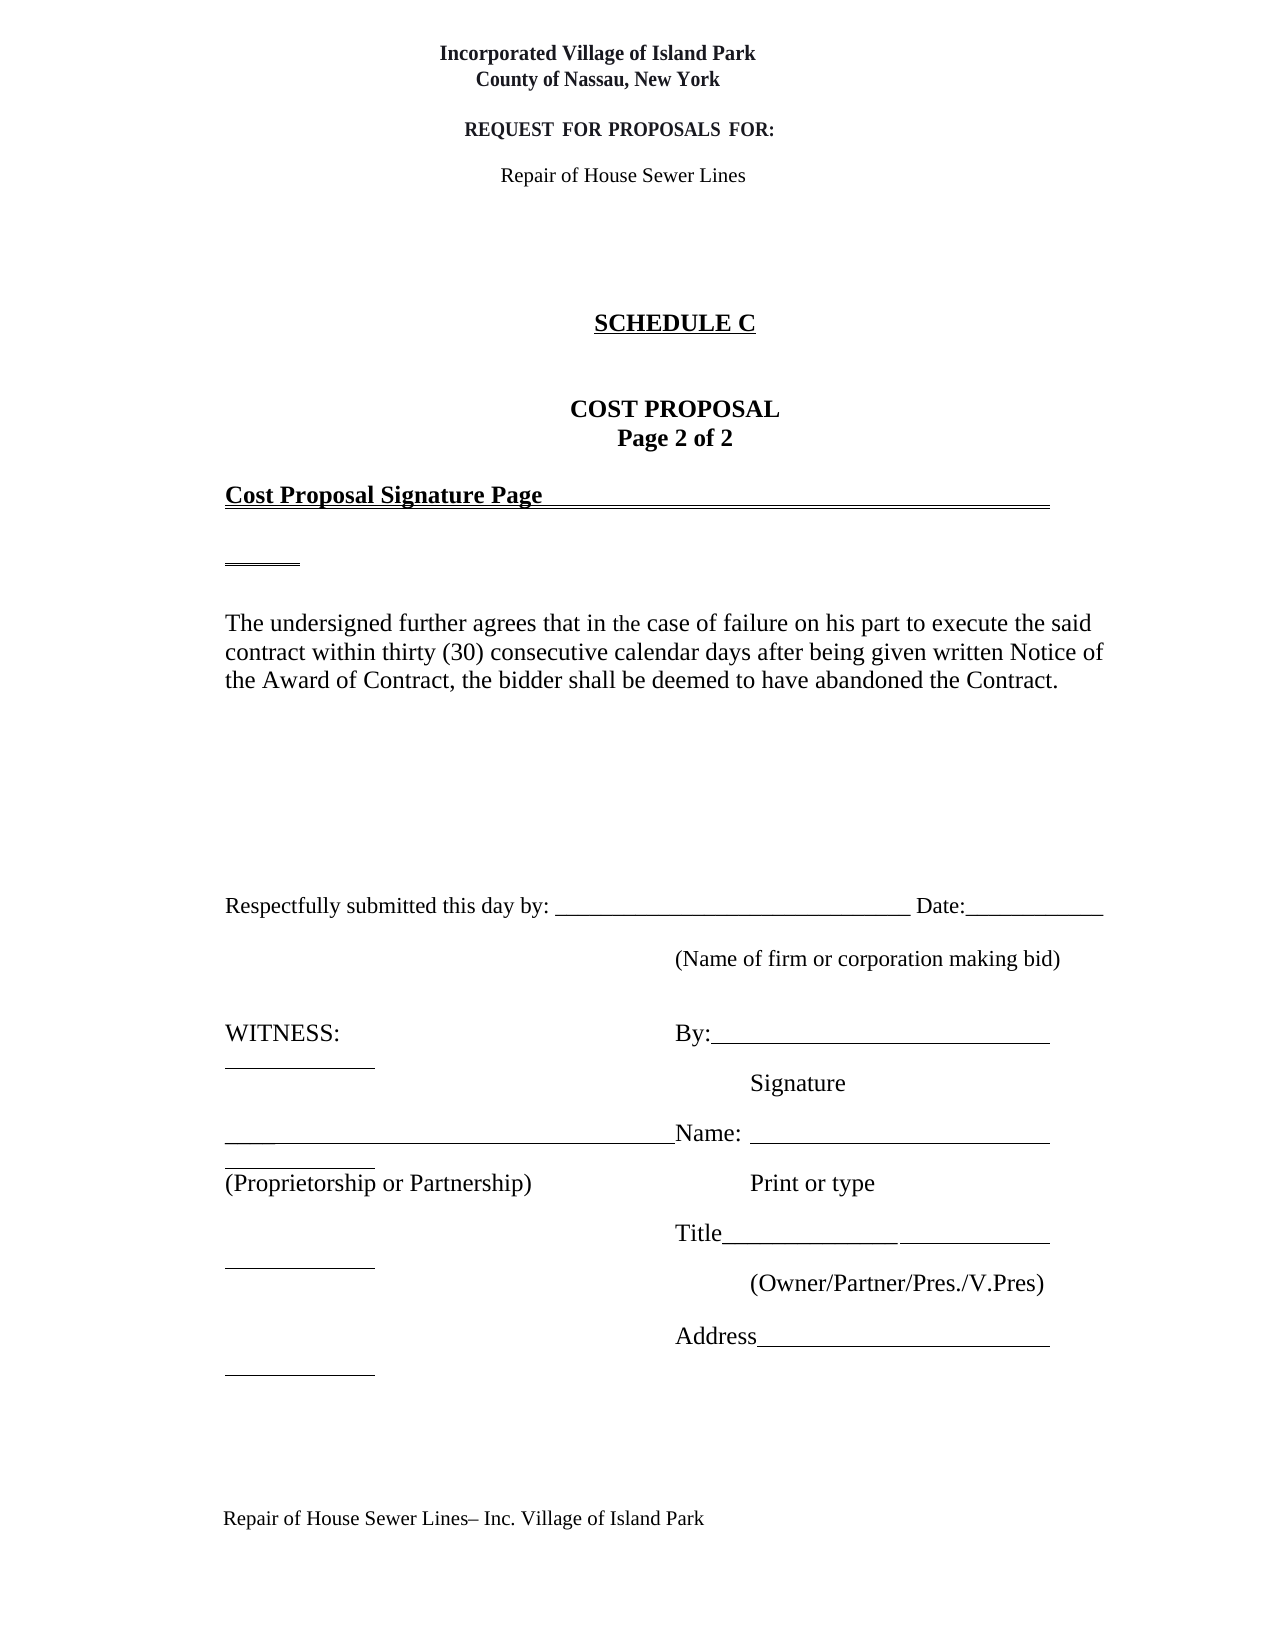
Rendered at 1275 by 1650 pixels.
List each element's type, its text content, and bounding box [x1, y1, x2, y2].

text Cost Proposal Signature Page [225, 481, 1125, 567]
text Signature [225, 1071, 1125, 1096]
text COST PROPOSAL [225, 394, 1125, 423]
text WITNESS: By: [225, 1021, 1125, 1071]
text (Name of firm or corporation making bid) [225, 944, 1125, 971]
text Page 2 of 2 [225, 423, 1125, 452]
text Respectfully submitted this day by: _______________________________ Date:____________ [225, 892, 1125, 918]
text The undersigned further agrees that in the case of failure on his part to execute the said contract within thirty (30) consecutive calendar days after being given written Notice of the Award of Contract, the bidder shall be deemed to have abandoned the Contract. [225, 608, 1125, 694]
text Title______________ [225, 1221, 1125, 1271]
text SCHEDULE C [225, 308, 1125, 337]
text ____ Name: [225, 1121, 1125, 1171]
text (Owner/Partner/Pres./V.Pres) [225, 1271, 1125, 1296]
text (Proprietorship or Partnership) Print or type [225, 1171, 1125, 1196]
text Address [225, 1321, 1125, 1378]
